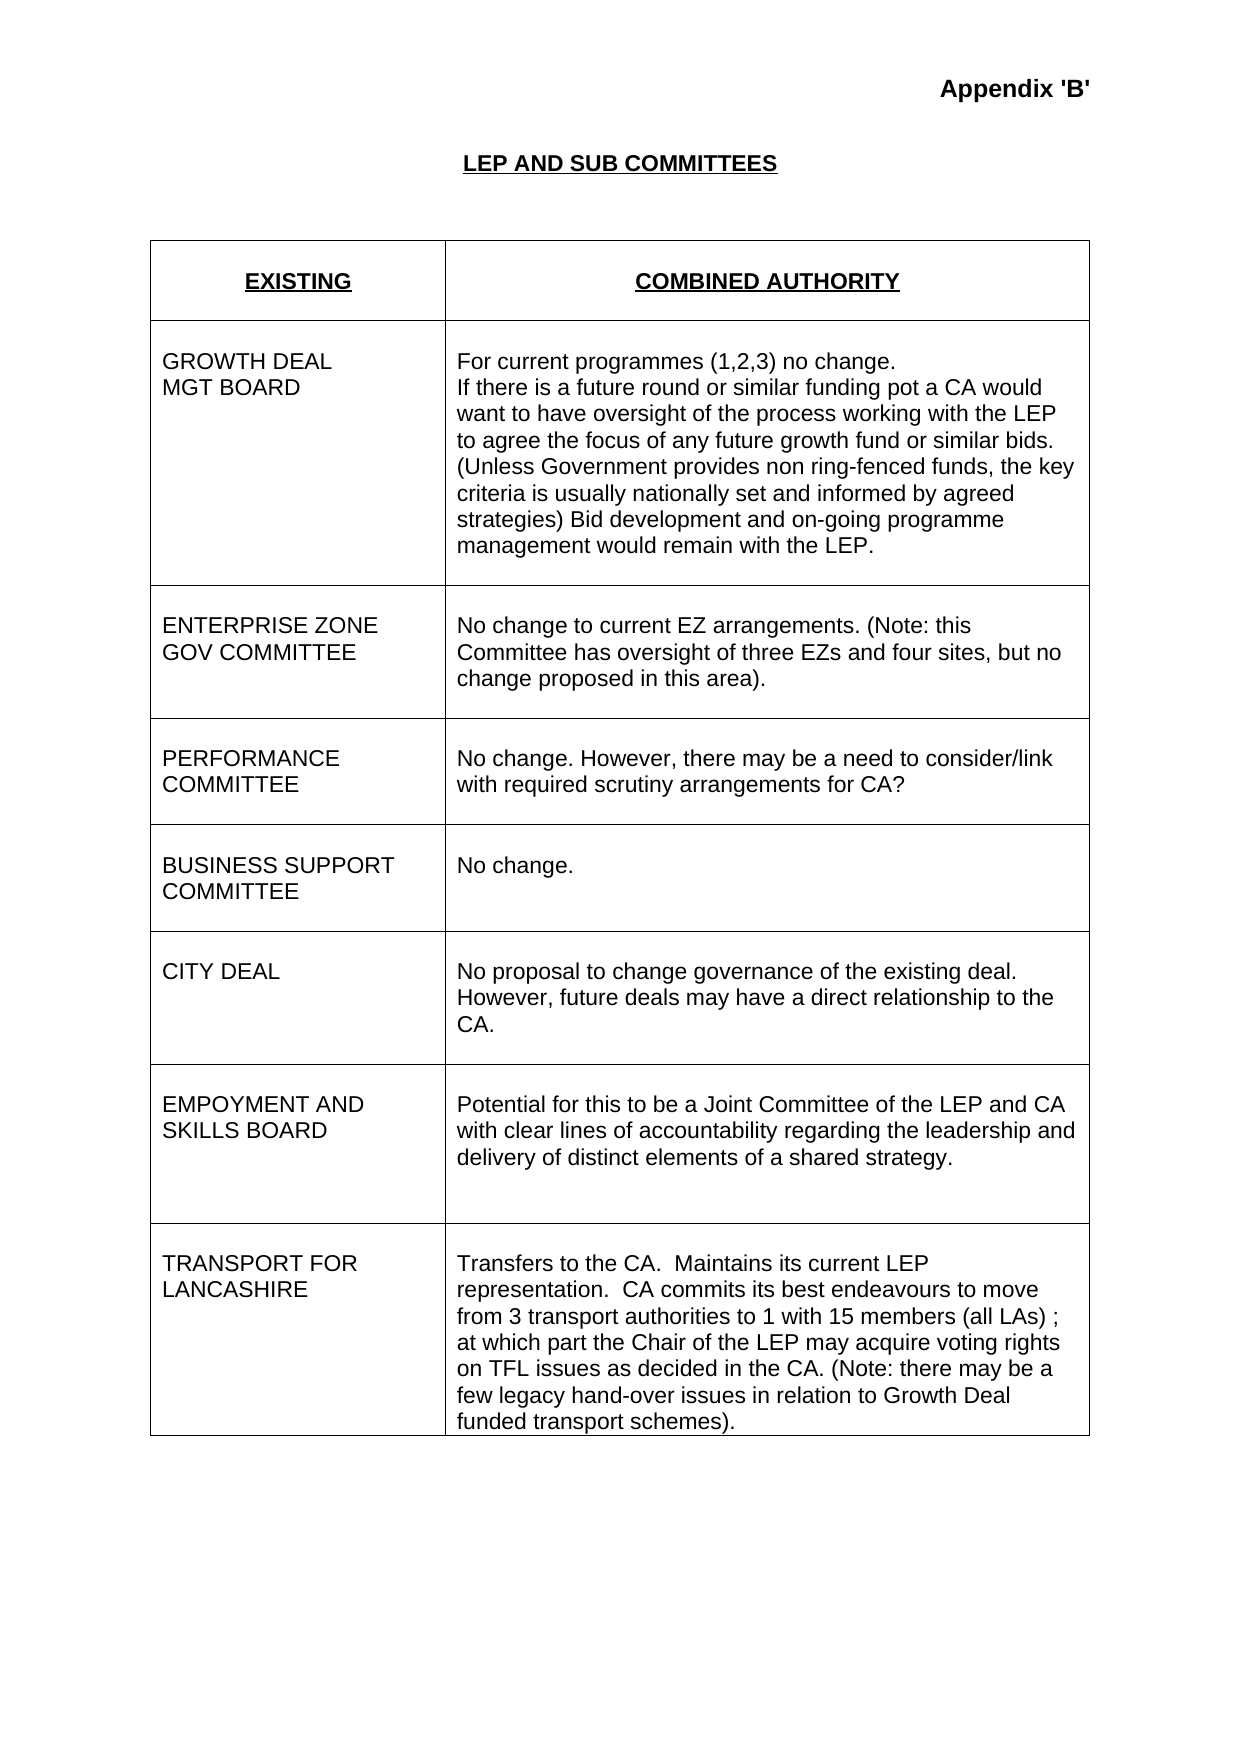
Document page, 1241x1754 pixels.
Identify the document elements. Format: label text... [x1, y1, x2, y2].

text LEP AND SUB COMMITTEES [150, 150, 1090, 176]
table_cell ENTERPRISE ZONE GOV COMMITTEE [151, 586, 445, 718]
table_cell TRANSPORT FOR LANCASHIRE [151, 1224, 445, 1434]
table_cell Potential for this to be a Joint Committee of the LEP and CA with clear lines of accountability regarding the leadership and delivery of distinct elements of a shared strategy. [446, 1065, 1089, 1223]
table_cell BUSINESS SUPPORT COMMITTEE [151, 825, 445, 931]
table_cell CITY DEAL [151, 932, 445, 1063]
table_cell No change to current EZ arrangements. (Note: this Committee has oversight of three EZs and four sites, but no change proposed in this area). [446, 586, 1089, 718]
table_header COMBINED AUTHORITY [446, 241, 1089, 320]
table_cell Transfers to the CA. Maintains its current LEP representation. CA commits its best endeavours to move from 3 transport authorities to 1 with 15 members (all LAs) ; at which part the Chair of the LEP may acquire voting rights on TFL issues as decided in the CA. (Note: there may be a few legacy hand-over issues in relation to Growth Deal funded transport schemes). [446, 1224, 1089, 1434]
table_cell GROWTH DEAL MGT BOARD [151, 321, 445, 585]
table_cell No change. [446, 825, 1089, 931]
table_cell No change. However, there may be a need to consider/link with required scrutiny arrangements for CA? [446, 719, 1089, 824]
table_cell EMPOYMENT AND SKILLS BOARD [151, 1065, 445, 1223]
table_cell No proposal to change governance of the existing deal. However, future deals may have a direct relationship to the CA. [446, 932, 1089, 1063]
table_cell PERFORMANCE COMMITTEE [151, 719, 445, 824]
table_header EXISTING [151, 241, 445, 320]
table_cell For current programmes (1,2,3) no change. If there is a future round or similar funding pot a CA would want to have oversight of the process working with the LEP to agree the focus of any future growth fund or similar bids. (Unless Government provides non ring-fenced funds, the key criteria is usually nationally set and informed by agreed strategies) Bid development and on-going programme management would remain with the LEP. [446, 321, 1089, 585]
